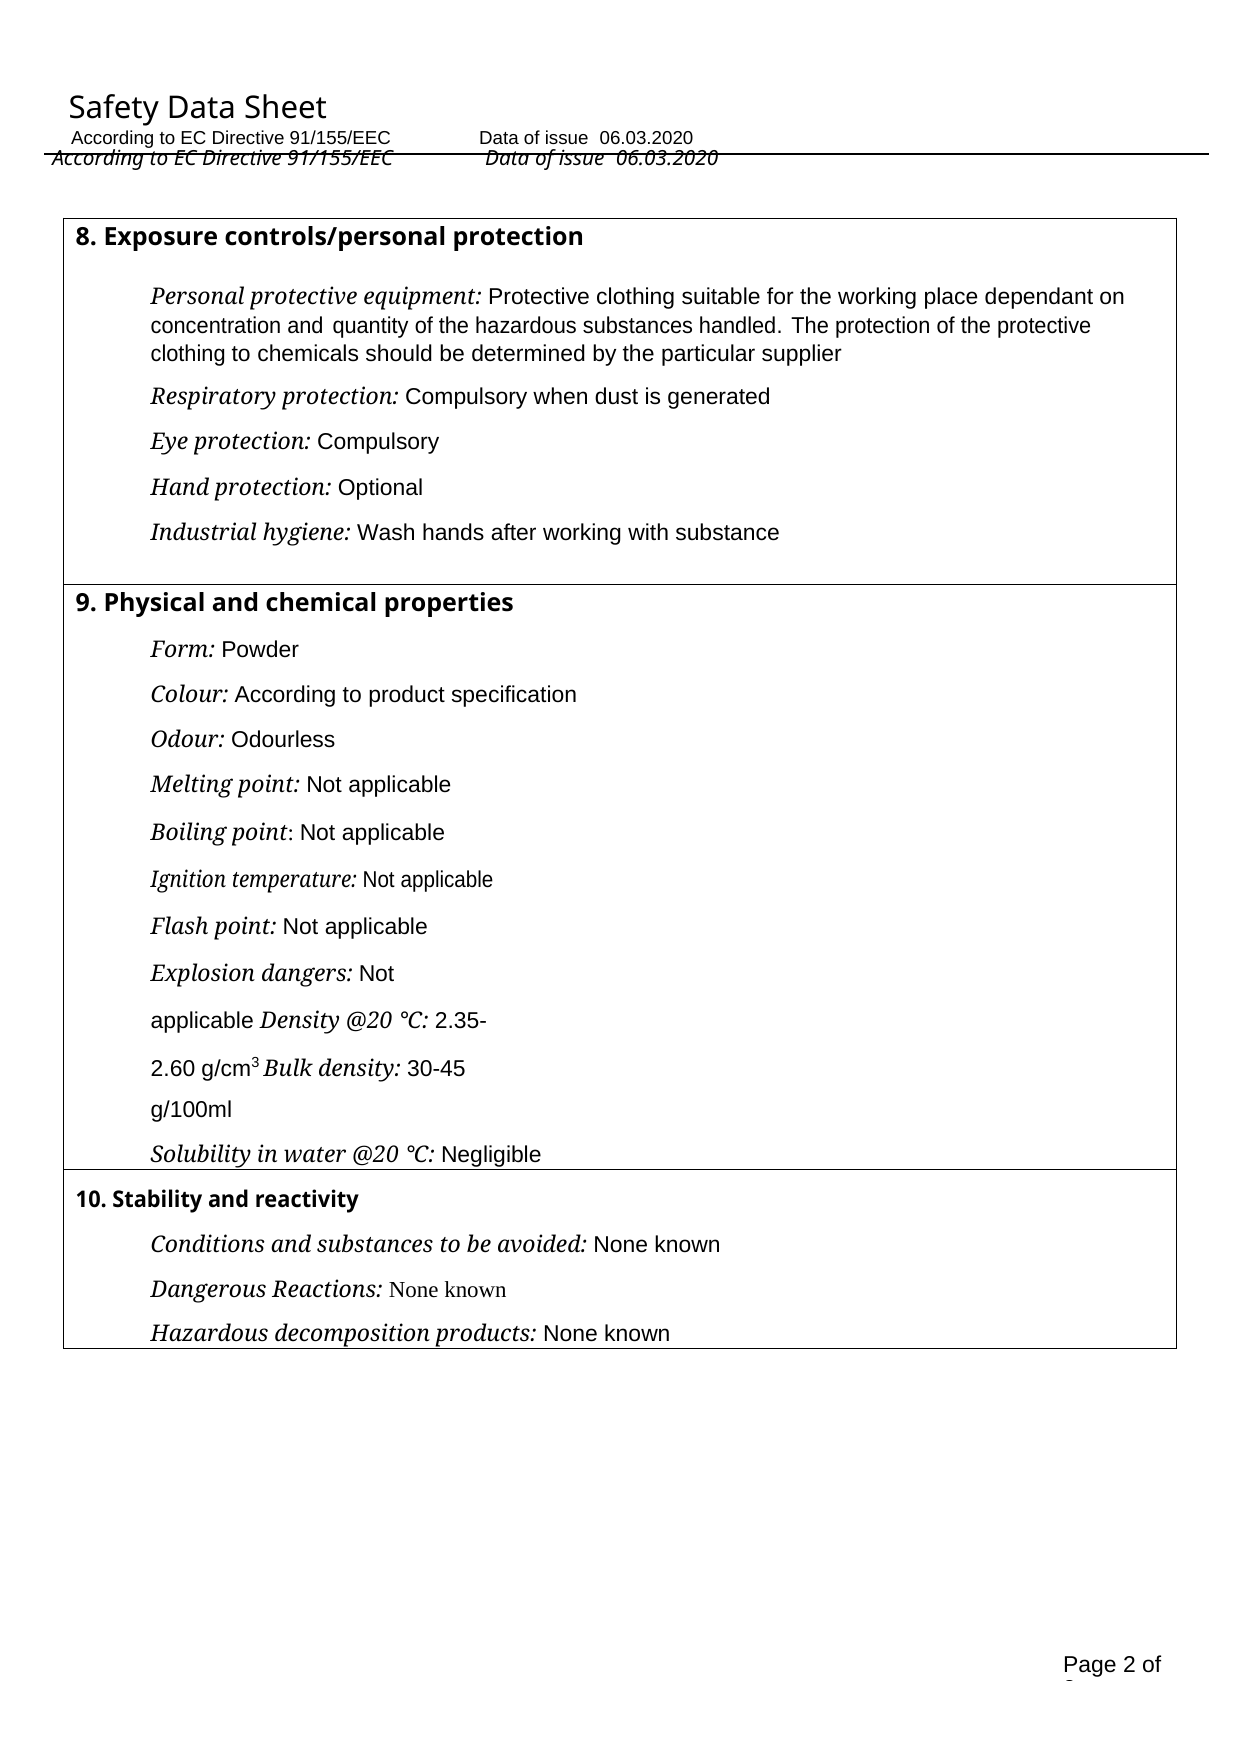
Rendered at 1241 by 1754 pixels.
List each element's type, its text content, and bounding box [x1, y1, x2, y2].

table_cell 9. Physical and chemical properties Form: Powder Colour: According to product specification Odour: Odourless Melting point: Not applicable Boiling point: Not applicable Ignition temperature: Not applicable Flash point: Not applicable Explosion dangers: Not applicable Density @20 °C: 2.35-2.60 g/cm3 Bulk density: 30-45 g/100ml Solubility in water @20 °C: Negligible [64, 585, 1176, 1169]
table_header 8. Exposure controls/personal protection Personal protective equipment: Protective clothing suitable for the working place dependant on concentration and quantity of the hazardous substances handled. The protection of the protective clothing to chemicals should be determined by the particular supplier Respiratory protection: Compulsory when dust is generated Eye protection: Compulsory Hand protection: Optional Industrial hygiene: Wash hands after working with substance [64, 219, 1176, 584]
table_cell 10. Stability and reactivity Conditions and substances to be avoided: None known Dangerous Reactions: None known Hazardous decomposition products: None known [64, 1170, 1176, 1348]
